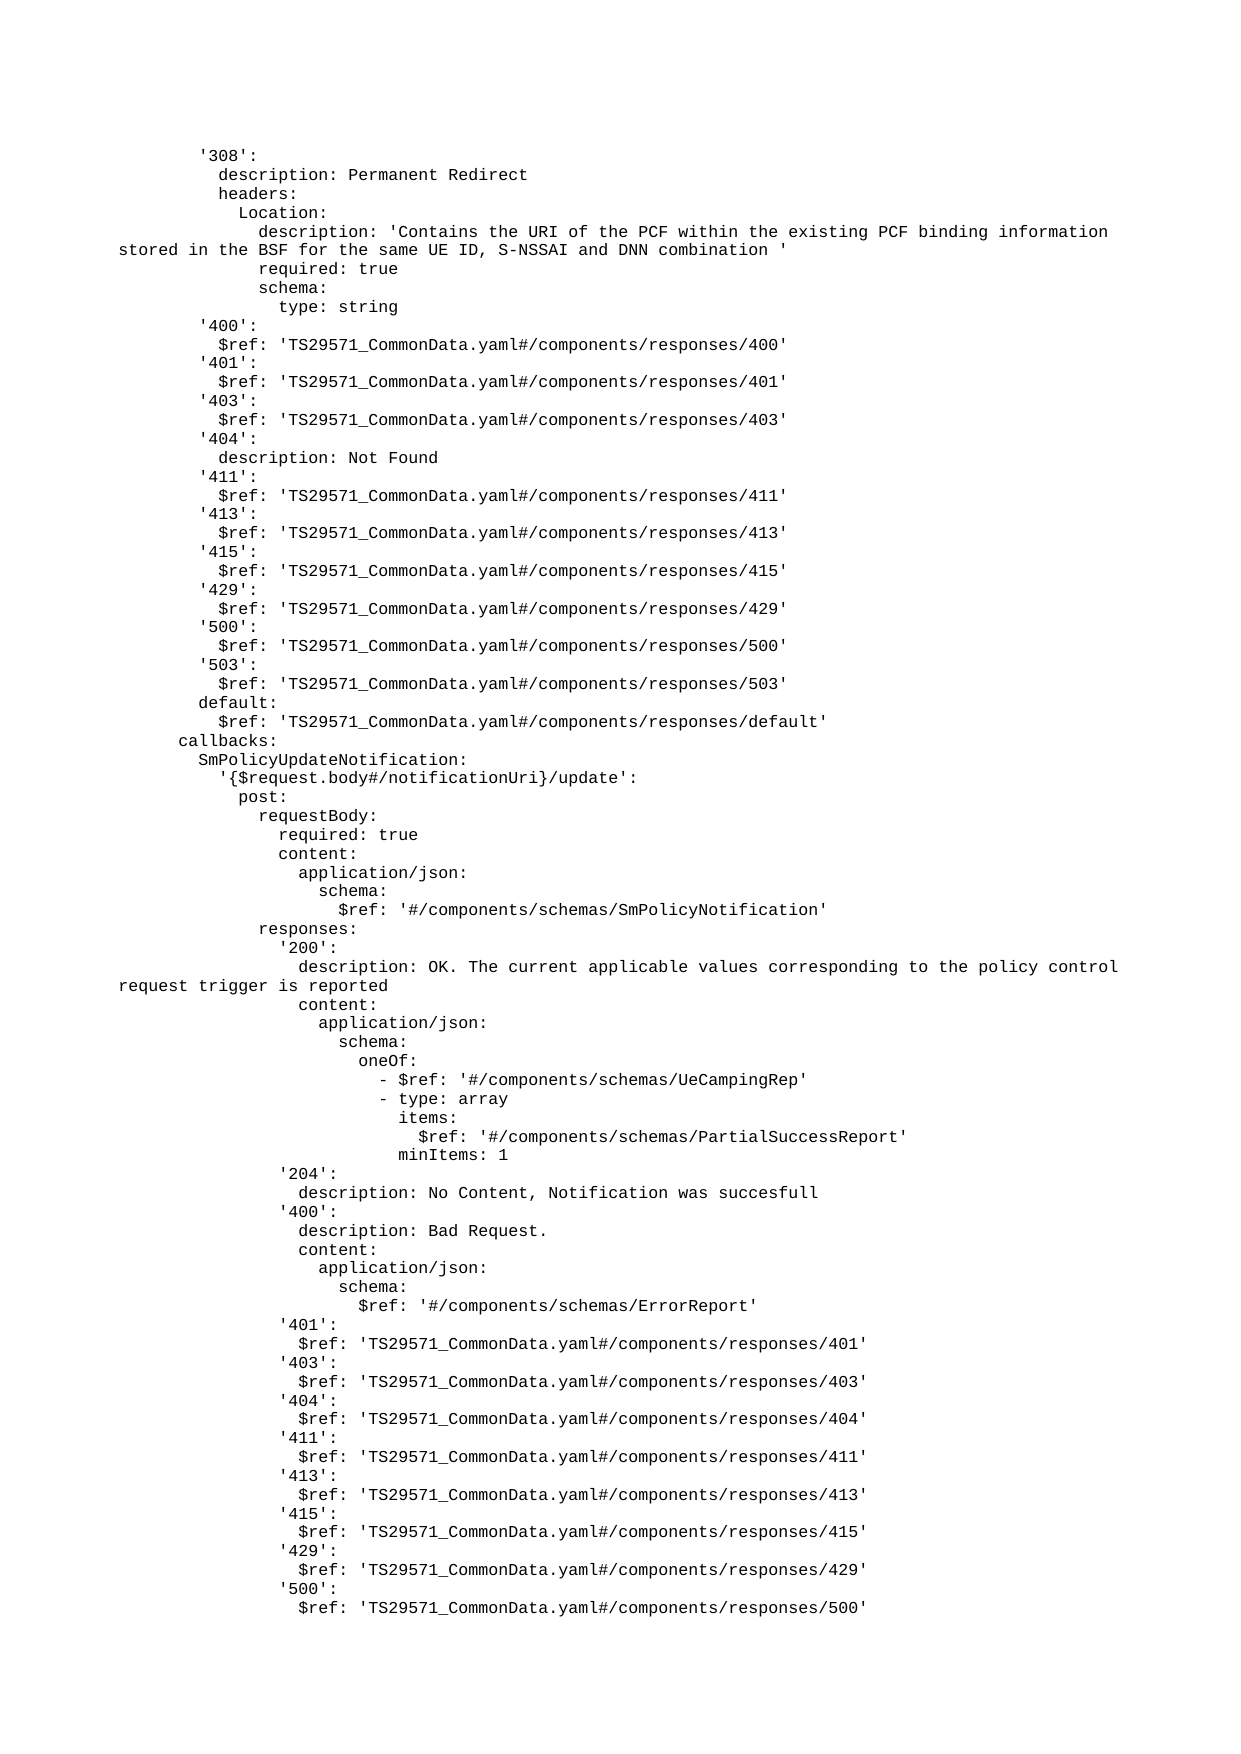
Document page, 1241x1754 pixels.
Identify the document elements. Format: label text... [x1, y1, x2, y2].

text $ref: 'TS29571_CommonData.yaml#/components/responses/415' [118, 1524, 1122, 1543]
text '411': [118, 1430, 1122, 1449]
text post: [118, 789, 1122, 808]
text - type: array [118, 1090, 1122, 1109]
text $ref: 'TS29571_CommonData.yaml#/components/responses/500' [118, 638, 1122, 657]
text content: [118, 996, 1122, 1015]
text '308': [118, 148, 1122, 167]
text '404': [118, 431, 1122, 449]
text description: OK. The current applicable values corresponding to the policy control request trigger is reported [118, 958, 1122, 996]
text '429': [118, 1543, 1122, 1562]
text type: string [118, 298, 1122, 317]
text $ref: 'TS29571_CommonData.yaml#/components/responses/429' [118, 1562, 1122, 1581]
text $ref: 'TS29571_CommonData.yaml#/components/responses/404' [118, 1411, 1122, 1430]
text required: true [118, 261, 1122, 280]
text $ref: 'TS29571_CommonData.yaml#/components/responses/500' [118, 1599, 1122, 1618]
text '415': [118, 544, 1122, 562]
text '404': [118, 1392, 1122, 1411]
text $ref: '#/components/schemas/SmPolicyNotification' [118, 902, 1122, 921]
text callbacks: [118, 732, 1122, 751]
text '200': [118, 939, 1122, 958]
text items: [118, 1109, 1122, 1128]
text content: [118, 1241, 1122, 1260]
text responses: [118, 921, 1122, 939]
text SmPolicyUpdateNotification: [118, 751, 1122, 770]
text default: [118, 694, 1122, 713]
text application/json: [118, 1260, 1122, 1279]
text schema: [118, 883, 1122, 902]
text schema: [118, 1034, 1122, 1053]
text '413': [118, 1467, 1122, 1486]
text content: [118, 845, 1122, 864]
text required: true [118, 826, 1122, 845]
text '401': [118, 1317, 1122, 1336]
text '403': [118, 1354, 1122, 1373]
text '429': [118, 581, 1122, 600]
text $ref: '#/components/schemas/ErrorReport' [118, 1298, 1122, 1317]
text application/json: [118, 864, 1122, 883]
text $ref: 'TS29571_CommonData.yaml#/components/responses/403' [118, 1373, 1122, 1392]
text description: Bad Request. [118, 1222, 1122, 1241]
text '500': [118, 1581, 1122, 1599]
text '{$request.body#/notificationUri}/update': [118, 770, 1122, 789]
text '503': [118, 657, 1122, 676]
text '411': [118, 468, 1122, 487]
text $ref: 'TS29571_CommonData.yaml#/components/responses/400' [118, 336, 1122, 355]
text $ref: 'TS29571_CommonData.yaml#/components/responses/403' [118, 412, 1122, 431]
text Location: [118, 204, 1122, 223]
text $ref: 'TS29571_CommonData.yaml#/components/responses/503' [118, 676, 1122, 694]
text '500': [118, 619, 1122, 638]
text '400': [118, 1203, 1122, 1222]
text schema: [118, 1279, 1122, 1298]
text $ref: 'TS29571_CommonData.yaml#/components/responses/415' [118, 562, 1122, 581]
text '401': [118, 355, 1122, 374]
text $ref: 'TS29571_CommonData.yaml#/components/responses/411' [118, 487, 1122, 506]
text '413': [118, 506, 1122, 525]
text '204': [118, 1166, 1122, 1185]
text '400': [118, 317, 1122, 336]
text application/json: [118, 1015, 1122, 1034]
text $ref: 'TS29571_CommonData.yaml#/components/responses/401' [118, 1336, 1122, 1354]
text $ref: 'TS29571_CommonData.yaml#/components/responses/default' [118, 713, 1122, 732]
text oneOf: [118, 1053, 1122, 1072]
text description: No Content, Notification was succesfull [118, 1185, 1122, 1203]
text '403': [118, 393, 1122, 412]
text schema: [118, 280, 1122, 298]
text $ref: 'TS29571_CommonData.yaml#/components/responses/413' [118, 1486, 1122, 1505]
text '415': [118, 1505, 1122, 1524]
text description: Permanent Redirect [118, 167, 1122, 185]
text $ref: 'TS29571_CommonData.yaml#/components/responses/401' [118, 374, 1122, 393]
text - $ref: '#/components/schemas/UeCampingRep' [118, 1072, 1122, 1090]
text requestBody: [118, 808, 1122, 826]
text $ref: 'TS29571_CommonData.yaml#/components/responses/411' [118, 1449, 1122, 1467]
text minItems: 1 [118, 1147, 1122, 1166]
text $ref: 'TS29571_CommonData.yaml#/components/responses/413' [118, 525, 1122, 544]
text $ref: 'TS29571_CommonData.yaml#/components/responses/429' [118, 600, 1122, 619]
text description: 'Contains the URI of the PCF within the existing PCF binding information stored in the BSF for the same UE ID, S-NSSAI and DNN combination ' [118, 223, 1122, 261]
text headers: [118, 185, 1122, 204]
text $ref: '#/components/schemas/PartialSuccessReport' [118, 1128, 1122, 1147]
text description: Not Found [118, 449, 1122, 468]
